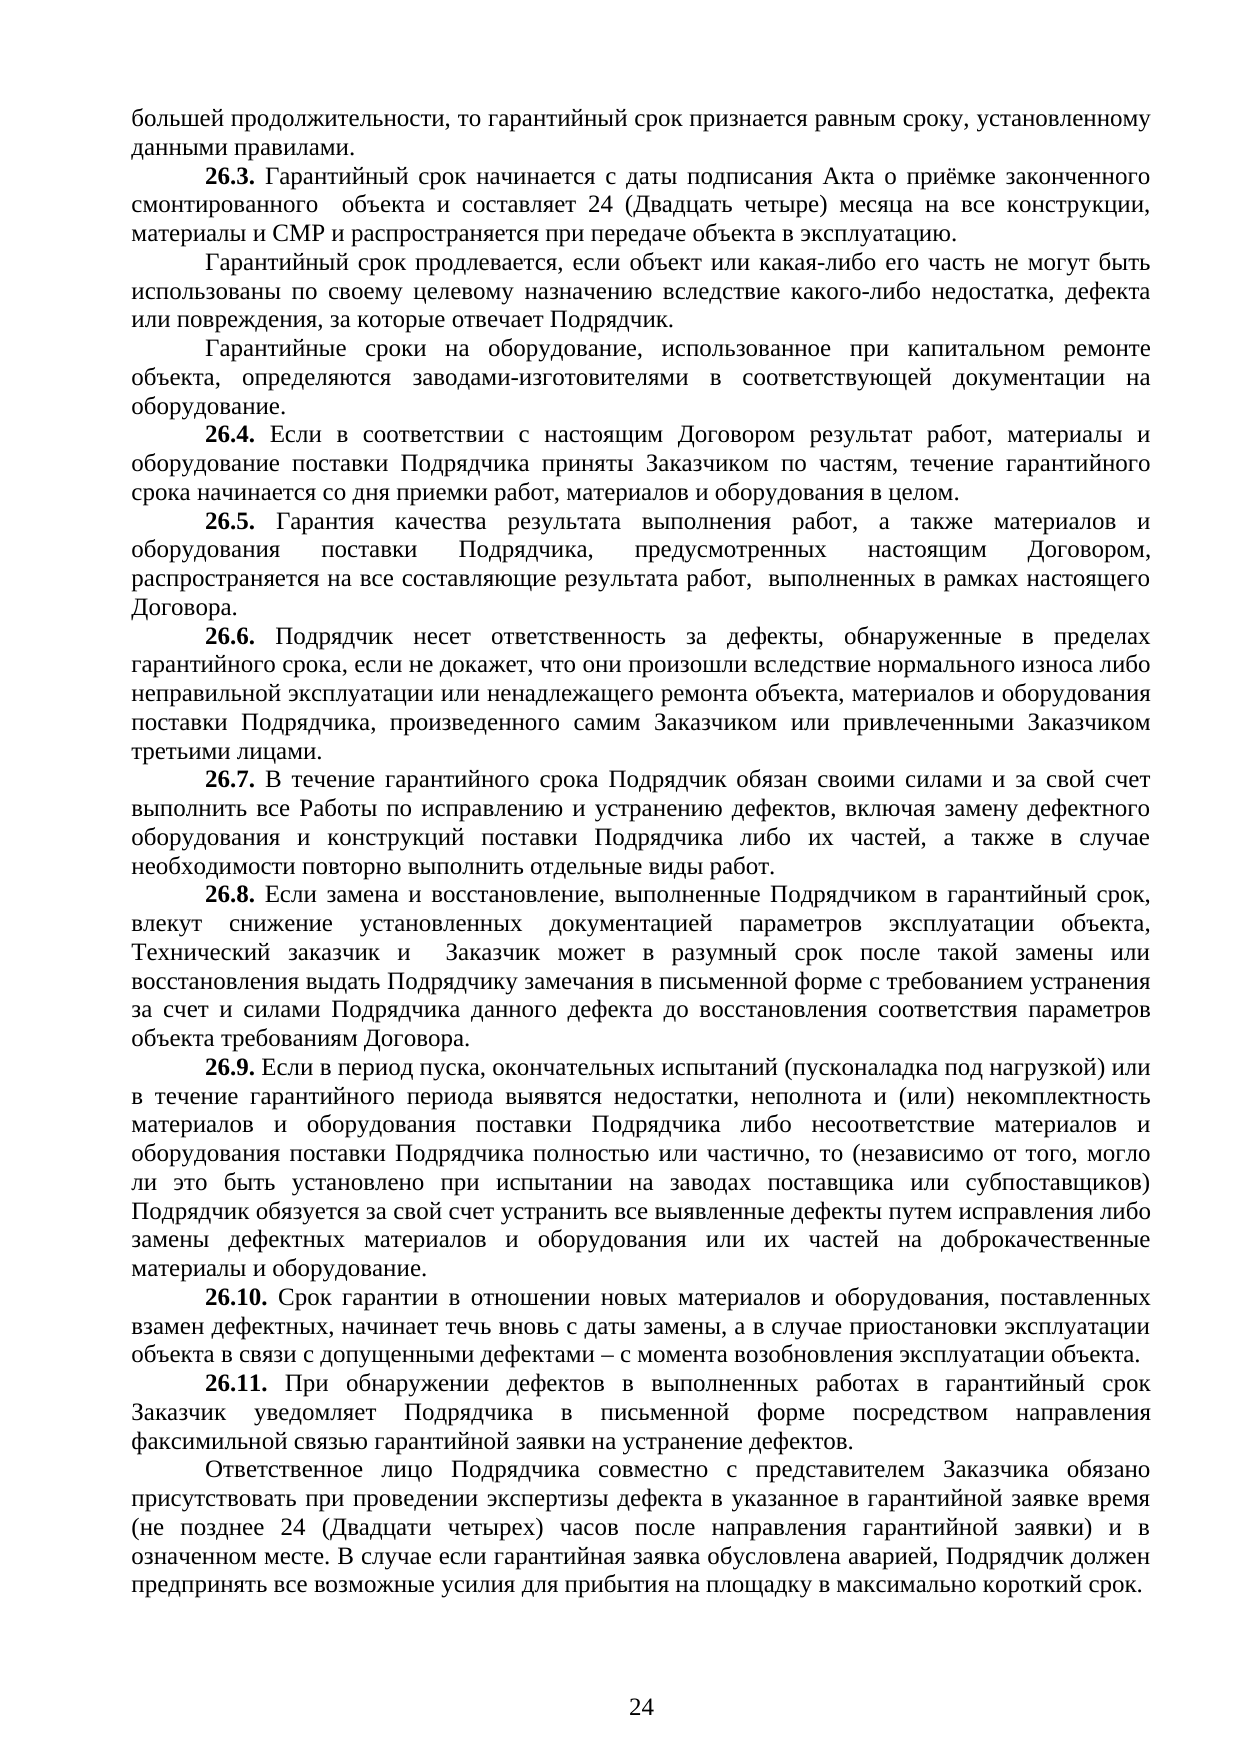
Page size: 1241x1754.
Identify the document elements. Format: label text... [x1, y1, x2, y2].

text 26.8. Если замена и восстановление, выполненные Подрядчиком в гарантийный срок, влекут снижение установленных документацией параметров эксплуатации объекта, Технический заказчик и Заказчик может в разумный срок после такой замены или восстановления выдать Подрядчику замечания в письменной форме с требованием устранения за счет и силами Подрядчика данного дефекта до восстановления соответствия параметров объекта требованиям Договора. [131, 879, 1152, 1052]
text 26.5. Гарантия качества результата выполнения работ, а также материалов и оборудования поставки Подрядчика, предусмотренных настоящим Договором, распространяется на все составляющие результата работ, выполненных в рамках настоящего Договора. [131, 506, 1152, 621]
text Гарантийный срок продлевается, если объект или какая-либо его часть не могут быть использованы по своему целевому назначению вследствие какого-либо недостатка, дефекта или повреждения, за которые отвечает Подрядчик. [131, 247, 1152, 333]
text Гарантийные сроки на оборудование, использованное при капитальном ремонте объекта, определяются заводами-изготовителями в соответствующей документации на оборудование. [131, 333, 1152, 419]
text 26.6. Подрядчик несет ответственность за дефекты, обнаруженные в пределах гарантийного срока, если не докажет, что они произошли вследствие нормального износа либо неправильной эксплуатации или ненадлежащего ремонта объекта, материалов и оборудования поставки Подрядчика, произведенного самим Заказчиком или привлеченными Заказчиком третьими лицами. [131, 621, 1152, 764]
text 26.4. Если в соответствии с настоящим Договором результат работ, материалы и оборудование поставки Подрядчика приняты Заказчиком по частям, течение гарантийного срока начинается со дня приемки работ, материалов и оборудования в целом. [131, 419, 1152, 506]
text 26.3. Гарантийный срок начинается с даты подписания Акта о приёмке законченного смонтированного объекта и составляет 24 (Двадцать четыре) месяца на все конструкции, материалы и СМР и распространяется при передаче объекта в эксплуатацию. [131, 161, 1152, 247]
text 26.9. Если в период пуска, окончательных испытаний (пусконаладка под нагрузкой) или в течение гарантийного периода выявятся недостатки, неполнота и (или) некомплектность материалов и оборудования поставки Подрядчика либо несоответствие материалов и оборудования поставки Подрядчика полностью или частично, то (независимо от того, могло ли это быть установлено при испытании на заводах поставщика или субпоставщиков) Подрядчик обязуется за свой счет устранить все выявленные дефекты путем исправления либо замены дефектных материалов и оборудования или их частей на доброкачественные материалы и оборудование. [131, 1052, 1152, 1282]
text 26.11. При обнаружении дефектов в выполненных работах в гарантийный срок Заказчик уведомляет Подрядчика в письменной форме посредством направления факсимильной связью гарантийной заявки на устранение дефектов. [131, 1368, 1152, 1454]
text Ответственное лицо Подрядчика совместно с представителем Заказчика обязано присутствовать при проведении экспертизы дефекта в указанное в гарантийной заявке время (не позднее 24 (Двадцати четырех) часов после направления гарантийной заявки) и в означенном месте. В случае если гарантийная заявка обусловлена аварией, Подрядчик должен предпринять все возможные усилия для прибытия на площадку в максимально короткий срок. [131, 1454, 1152, 1598]
text 26.10. Срок гарантии в отношении новых материалов и оборудования, поставленных взамен дефектных, начинает течь вновь с даты замены, а в случае приостановки эксплуатации объекта в связи с допущенными дефектами – с момента возобновления эксплуатации объекта. [131, 1282, 1152, 1368]
text 26.7. В течение гарантийного срока Подрядчик обязан своими силами и за свой счет выполнить все Работы по исправлению и устранению дефектов, включая замену дефектного оборудования и конструкций поставки Подрядчика либо их частей, а также в случае необходимости повторно выполнить отдельные виды работ. [131, 764, 1152, 879]
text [131, 103, 1152, 161]
